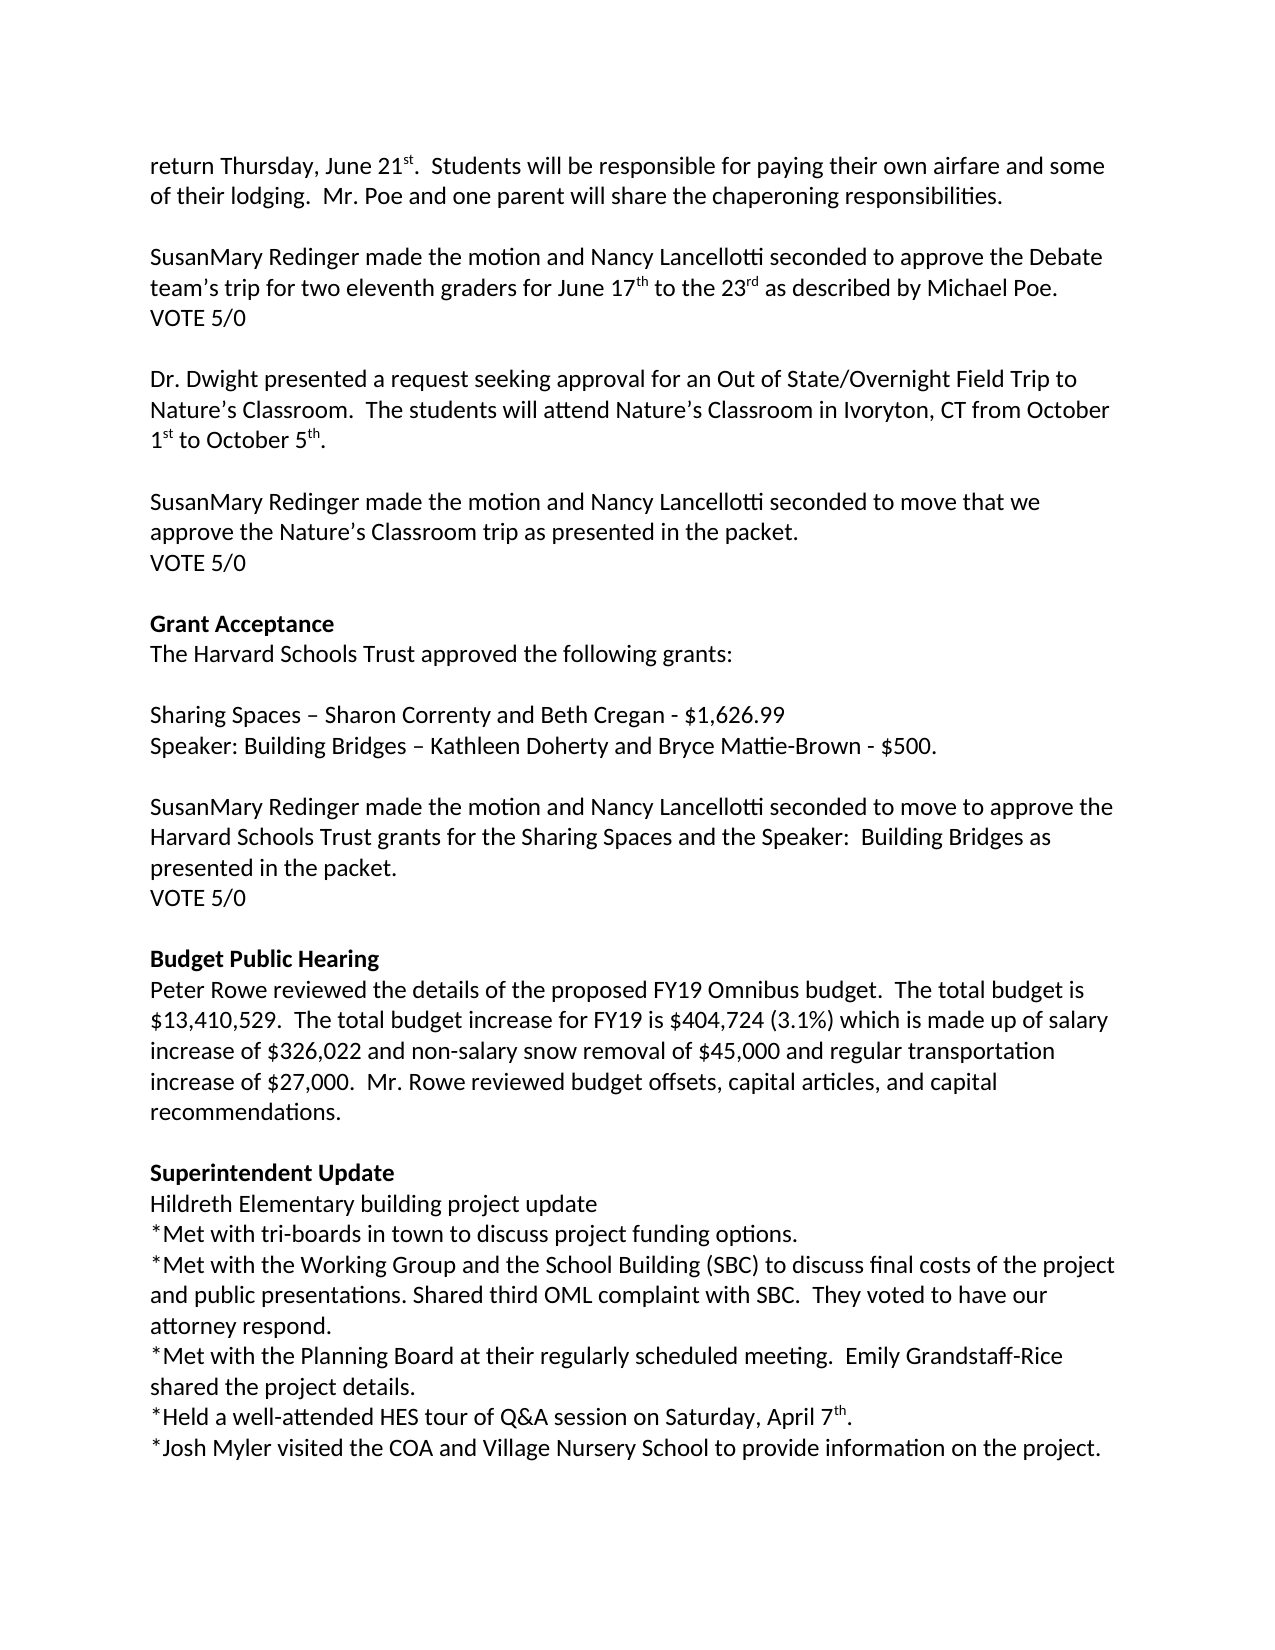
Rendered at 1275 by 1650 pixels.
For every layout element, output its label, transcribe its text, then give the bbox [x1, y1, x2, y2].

text SusanMary Redinger made the motion and Nancy Lancellotti seconded to move to approve the Harvard Schools Trust grants for the Sharing Spaces and the Speaker: Building Bridges as presented in the packet. [150, 791, 1125, 882]
text VOTE 5/0 [150, 882, 1125, 913]
text VOTE 5/0 [150, 547, 1125, 577]
text *Met with tri-boards in town to discuss project funding options. [150, 1218, 1125, 1249]
text Sharing Spaces – Sharon Correnty and Beth Cregan - $1,626.99 [150, 699, 1125, 730]
text *Held a well-attended HES tour of Q&A session on Saturday, April 7th. [150, 1401, 1125, 1432]
text Grant Acceptance [150, 608, 1125, 638]
text *Met with the Planning Board at their regularly scheduled meeting. Emily Grandstaff-Rice shared the project details. [150, 1340, 1125, 1401]
text Dr. Dwight presented a request seeking approval for an Out of State/Overnight Field Trip to Nature’s Classroom. The students will attend Nature’s Classroom in Ivoryton, CT from October 1st to October 5th. [150, 364, 1125, 455]
text The Harvard Schools Trust approved the following grants: [150, 638, 1125, 669]
text SusanMary Redinger made the motion and Nancy Lancellotti seconded to approve the Debate team’s trip for two eleventh graders for June 17th to the 23rd as described by Michael Poe. [150, 242, 1125, 303]
text *Met with the Working Group and the School Building (SBC) to discuss final costs of the project and public presentations. Shared third OML complaint with SBC. They voted to have our attorney respond. [150, 1249, 1125, 1340]
text VOTE 5/0 [150, 303, 1125, 333]
text Peter Rowe reviewed the details of the proposed FY19 Omnibus budget. The total budget is $13,410,529. The total budget increase for FY19 is $404,724 (3.1%) which is made up of salary increase of $326,022 and non-salary snow removal of $45,000 and regular transportation increase of $27,000. Mr. Rowe reviewed budget offsets, capital articles, and capital recommendations. [150, 974, 1125, 1127]
text Superintendent Update [150, 1157, 1125, 1188]
text Hildreth Elementary building project update [150, 1188, 1125, 1218]
text Speaker: Building Bridges – Kathleen Doherty and Bryce Mattie-Brown - $500. [150, 730, 1125, 760]
text *Josh Myler visited the COA and Village Nursery School to provide information on the project. [150, 1432, 1125, 1462]
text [150, 150, 1125, 211]
text SusanMary Redinger made the motion and Nancy Lancellotti seconded to move that we approve the Nature’s Classroom trip as presented in the packet. [150, 486, 1125, 547]
text Budget Public Hearing [150, 943, 1125, 974]
